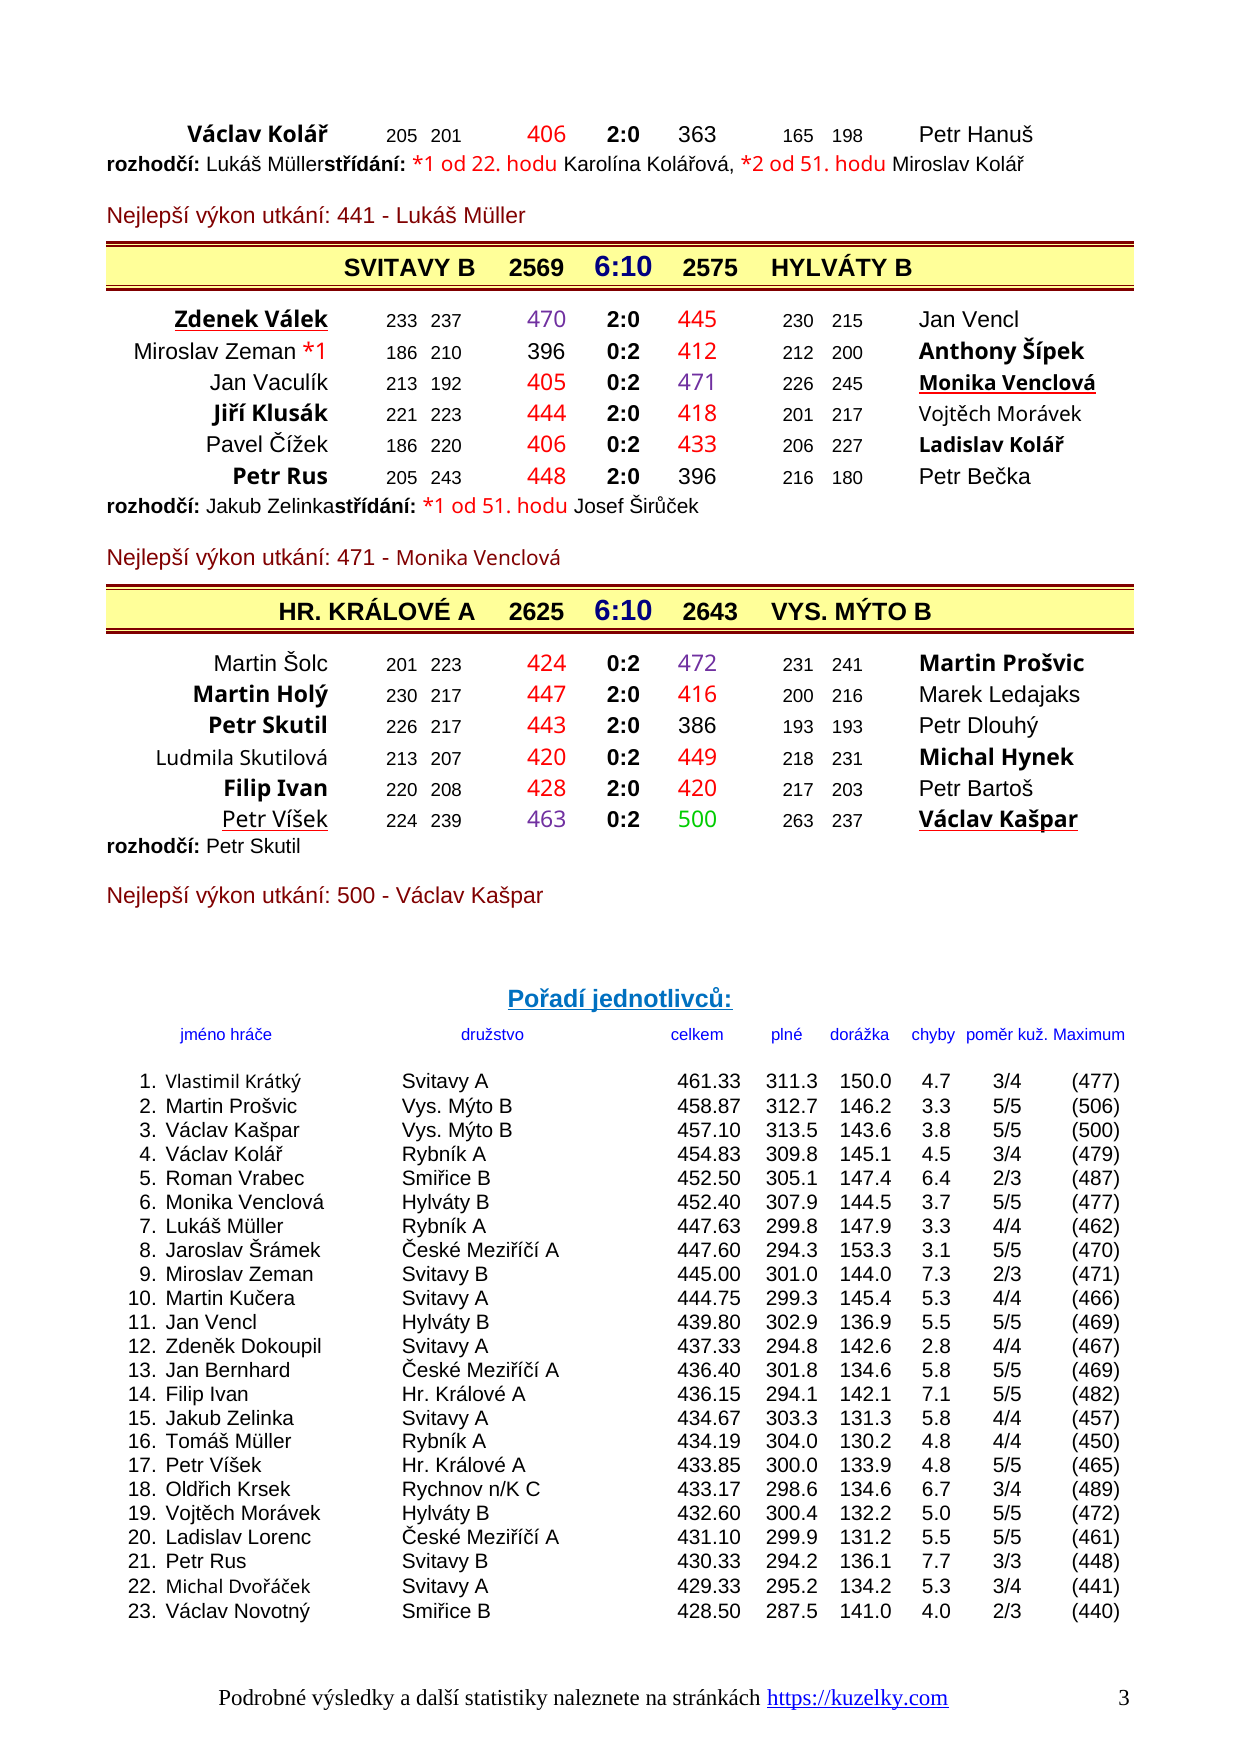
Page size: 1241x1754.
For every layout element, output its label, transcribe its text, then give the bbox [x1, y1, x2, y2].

text Petr Rus 205 243 448 2:0 396 216 180 Petr Bečka [106, 459, 1134, 491]
text Filip Ivan 220 208 428 2:0 420 217 203 Petr Bartoš [106, 772, 1134, 803]
text Václav Kolář 205 201 406 2:0 363 165 198 Petr Hanuš [106, 118, 1134, 149]
text Martin Šolc 201 223 424 0:2 472 231 241 Martin Prošvic [106, 647, 1134, 678]
text Nejlepší výkon utkání: 471 - Monika Venclová [106, 543, 1134, 572]
text 21. Petr Rus Svitavy B 430.33 294.2 136.1 7.7 3/3 (448) [106, 1549, 1134, 1573]
text 6. Monika Venclová Hylváty B 452.40 307.9 144.5 3.7 5/5 (477) [106, 1190, 1134, 1214]
text Petr Skutil 226 217 443 2:0 386 193 193 Petr Dlouhý [106, 709, 1134, 741]
text 18. Oldřich Krsek Rychnov n/K C 433.17 298.6 134.6 6.7 3/4 (489) [106, 1477, 1134, 1501]
text 12. Zdeněk Dokoupil Svitavy A 437.33 294.8 142.6 2.8 4/4 (467) [106, 1333, 1134, 1357]
text Svitavy B 2569 6:10 2575 Hylváty B [106, 247, 1134, 285]
text Hr. Králové A 2625 6:10 2643 Vys. Mýto B [106, 590, 1134, 628]
text 8. Jaroslav Šrámek České Meziříčí A 447.60 294.3 153.3 3.1 5/5 (470) [106, 1238, 1134, 1262]
text 14. Filip Ivan Hr. Králové A 436.15 294.1 142.1 7.1 5/5 (482) [106, 1381, 1134, 1405]
text 17. Petr Víšek Hr. Králové A 433.85 300.0 133.9 4.8 5/5 (465) [106, 1453, 1134, 1477]
text 5. Roman Vrabec Smiřice B 452.50 305.1 147.4 6.4 2/3 (487) [106, 1166, 1134, 1190]
text 13. Jan Bernhard České Meziříčí A 436.40 301.8 134.6 5.8 5/5 (469) [106, 1357, 1134, 1381]
text Nejlepší výkon utkání: 500 - Václav Kašpar [106, 882, 1134, 909]
text Jan Vaculík 213 192 405 0:2 471 226 245 Monika Venclová [106, 366, 1134, 397]
text Jiří Klusák 221 223 444 2:0 418 201 217 Vojtěch Morávek [106, 397, 1134, 428]
text Pořadí jednotlivců: [94, 984, 1145, 1013]
text 1. Vlastimil Krátký Svitavy A 461.33 311.3 150.0 4.7 3/4 (477) [106, 1068, 1134, 1094]
text jméno hráče družstvo celkem plné dorážka chyby poměr kuž. Maximum [106, 1025, 1134, 1044]
text 20. Ladislav Lorenc České Meziříčí A 431.10 299.9 131.2 5.5 5/5 (461) [106, 1525, 1134, 1549]
text Martin Holý 230 217 447 2:0 416 200 216 Marek Ledajaks [106, 678, 1134, 709]
text 23. Václav Novotný Smiřice B 428.50 287.5 141.0 4.0 2/3 (440) [106, 1598, 1134, 1622]
text Nejlepší výkon utkání: 441 - Lukáš Müller [106, 202, 1134, 228]
text 15. Jakub Zelinka Svitavy A 434.67 303.3 131.3 5.8 4/4 (457) [106, 1405, 1134, 1429]
text rozhodčí: Lukáš Müllerstřídání: *1 od 22. hodu Karolína Kolářová, *2 od 51. hodu Miroslav Kolář [106, 149, 1134, 178]
text Ludmila Skutilová 213 207 420 0:2 449 218 231 Michal Hynek [106, 741, 1134, 772]
text 2. Martin Prošvic Vys. Mýto B 458.87 312.7 146.2 3.3 5/5 (506) [106, 1094, 1134, 1118]
text rozhodčí: Jakub Zelinkastřídání: *1 od 51. hodu Josef Širůček [106, 491, 1134, 519]
text 7. Lukáš Müller Rybník A 447.63 299.8 147.9 3.3 4/4 (462) [106, 1214, 1134, 1238]
text 9. Miroslav Zeman Svitavy B 445.00 301.0 144.0 7.3 2/3 (471) [106, 1262, 1134, 1286]
text Pavel Čížek 186 220 406 0:2 433 206 227 Ladislav Kolář [106, 428, 1134, 459]
text 3. Václav Kašpar Vys. Mýto B 457.10 313.5 143.6 3.8 5/5 (500) [106, 1118, 1134, 1142]
text Petr Víšek 224 239 463 0:2 500 263 237 Václav Kašpar [106, 803, 1134, 834]
text 10. Martin Kučera Svitavy A 444.75 299.3 145.4 5.3 4/4 (466) [106, 1286, 1134, 1309]
text Zdenek Válek 233 237 470 2:0 445 230 215 Jan Vencl [106, 303, 1134, 334]
text 19. Vojtěch Morávek Hylváty B 432.60 300.4 132.2 5.0 5/5 (472) [106, 1501, 1134, 1525]
text 16. Tomáš Müller Rybník A 434.19 304.0 130.2 4.8 4/4 (450) [106, 1429, 1134, 1453]
text Miroslav Zeman *1 186 210 396 0:2 412 212 200 Anthony Šípek [106, 334, 1134, 366]
text 22. Michal Dvořáček Svitavy A 429.33 295.2 134.2 5.3 3/4 (441) [106, 1573, 1134, 1598]
text rozhodčí: Petr Skutil [106, 834, 1134, 858]
text 11. Jan Vencl Hylváty B 439.80 302.9 136.9 5.5 5/5 (469) [106, 1309, 1134, 1333]
text 4. Václav Kolář Rybník A 454.83 309.8 145.1 4.5 3/4 (479) [106, 1142, 1134, 1166]
